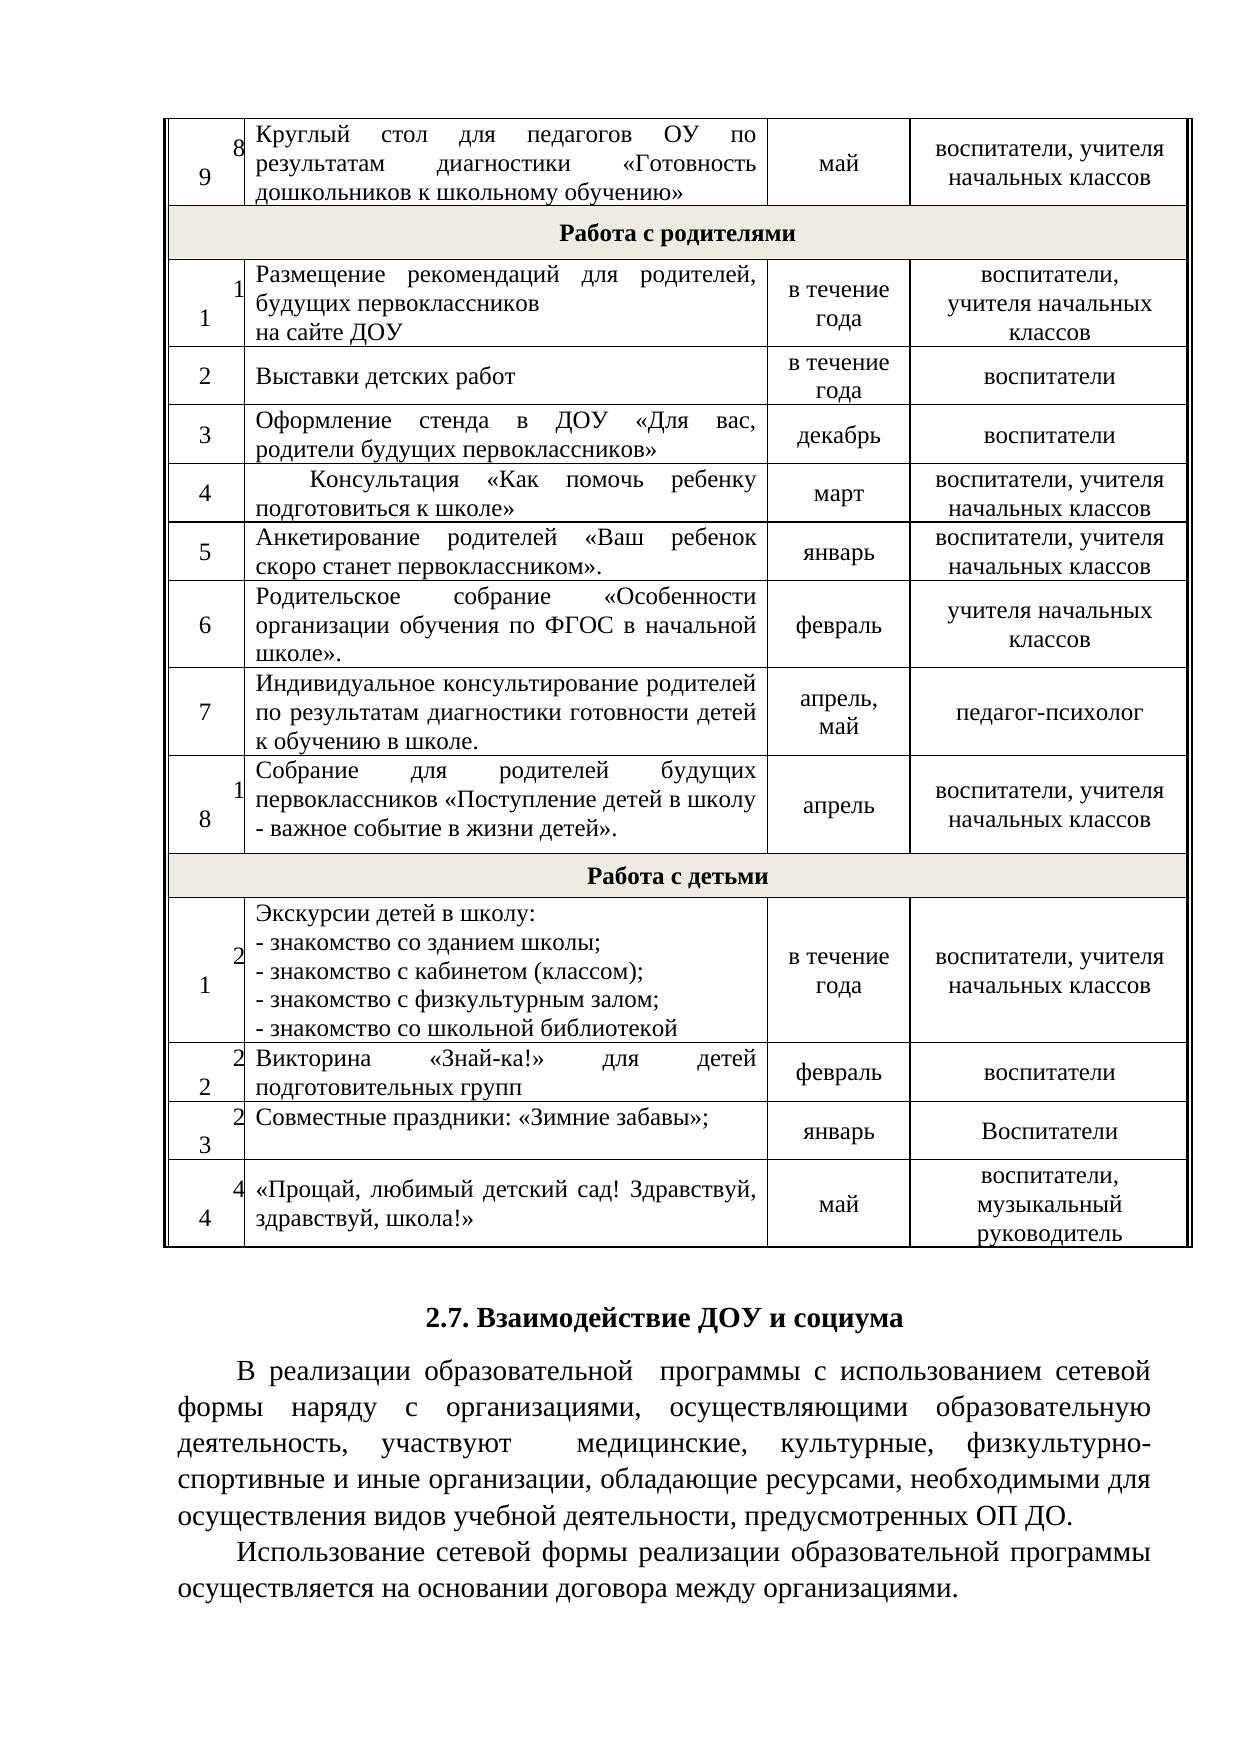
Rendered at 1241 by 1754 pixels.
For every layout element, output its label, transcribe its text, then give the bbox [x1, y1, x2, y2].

table_cell май [768, 119, 909, 205]
table_cell Выставки детских работ [245, 347, 767, 404]
table_cell Анкетирование родителей «Ваш ребенок скоро станет первоклассником». [245, 523, 767, 580]
text В реализации образовательной программы с использованием сетевой формы наряду с организациями, осуществляющими образовательную деятельность, участвуют медицинские, культурные, физкультурно-спортивные и иные организации, обладающие ресурсами, необходимыми для осуществления видов учебной деятельности, предусмотренных ОП ДО. [177, 1353, 1152, 1531]
table_cell воспитатели [911, 1043, 1186, 1101]
table_cell апрель [768, 756, 909, 852]
table_cell педагог-психолог [911, 668, 1186, 754]
table_cell воспитатели, учителя начальных классов [911, 260, 1186, 346]
table_cell 18 [169, 756, 244, 852]
table_cell декабрь [768, 405, 909, 463]
table_cell воспитатели, учителя начальных классов [911, 898, 1186, 1042]
table_cell 3 [169, 405, 244, 463]
table_cell 4 [169, 464, 244, 521]
table_cell в течение года [768, 898, 909, 1042]
table_cell учителя начальных классов [911, 581, 1186, 667]
table_cell Экскурсии детей в школу: - знакомство со зданием школы; - знакомство с кабинетом (классом); - знакомство с физкультурным залом; - знакомство со школьной библиотекой [245, 898, 767, 1042]
table_cell январь [768, 523, 909, 580]
table_cell 22 [169, 1043, 244, 1101]
text Использование сетевой формы реализации образовательной программы осуществляется на основании договора между организациями. [177, 1534, 1152, 1603]
table_cell март [768, 464, 909, 521]
table_cell воспитатели, учителя начальных классов [911, 464, 1186, 521]
table_cell в течение года [768, 260, 909, 346]
table_cell февраль [768, 1043, 909, 1101]
table_cell Консультация «Как помочь ребенку подготовиться к школе» [245, 464, 767, 521]
table_cell «Прощай, любимый детский сад! Здравствуй, здравствуй, школа!» [245, 1160, 767, 1246]
table_cell апрель, май [768, 668, 909, 754]
table_cell воспитатели, музыкальный руководитель [911, 1160, 1186, 1246]
table_cell воспитатели, учителя начальных классов [911, 523, 1186, 580]
table_cell Круглый стол для педагогов ОУ по результатам диагностики «Готовность дошкольников к школьному обучению» [245, 119, 767, 205]
table_cell 23 [169, 1102, 244, 1159]
table_cell январь [768, 1102, 909, 1159]
table_cell воспитатели, учителя начальных классов [911, 119, 1186, 205]
table_cell Собрание для родителей будущих первоклассников «Поступление детей в школу - важное событие в жизни детей». [245, 756, 767, 852]
table_cell Работа с детьми [169, 854, 1186, 897]
table_cell 2 [169, 347, 244, 404]
table_cell май [768, 1160, 909, 1246]
table_cell 6 [169, 581, 244, 667]
table_cell 21 [169, 898, 244, 1042]
table_cell Размещение рекомендаций для родителей, будущих первоклассников на сайте ДОУ [245, 260, 767, 346]
table_cell воспитатели [911, 347, 1186, 404]
table_cell 89 [169, 119, 244, 205]
table_cell 5 [169, 523, 244, 580]
table_cell Воспитатели [911, 1102, 1186, 1159]
table_cell Индивидуальное консультирование родителей по результатам диагностики готовности детей к обучению в школе. [245, 668, 767, 754]
table_cell Оформление стенда в ДОУ «Для вас, родители будущих первоклассников» [245, 405, 767, 463]
table_cell Родительское собрание «Особенности организации обучения по ФГОС в начальной школе». [245, 581, 767, 667]
table_cell Викторина «Знай-ка!» для детей подготовительных групп [245, 1043, 767, 1101]
text 2.7. Взаимодействие ДОУ и социума [177, 1300, 1152, 1334]
table_cell Совместные праздники: «Зимние забавы»; [245, 1102, 767, 1159]
table_cell 11 [169, 260, 244, 346]
table_cell 44 [169, 1160, 244, 1246]
table_cell воспитатели [911, 405, 1186, 463]
table_cell Работа с родителями [169, 206, 1186, 258]
table_cell воспитатели, учителя начальных классов [911, 756, 1186, 852]
table_cell февраль [768, 581, 909, 667]
table_cell 7 [169, 668, 244, 754]
table_cell в течение года [768, 347, 909, 404]
